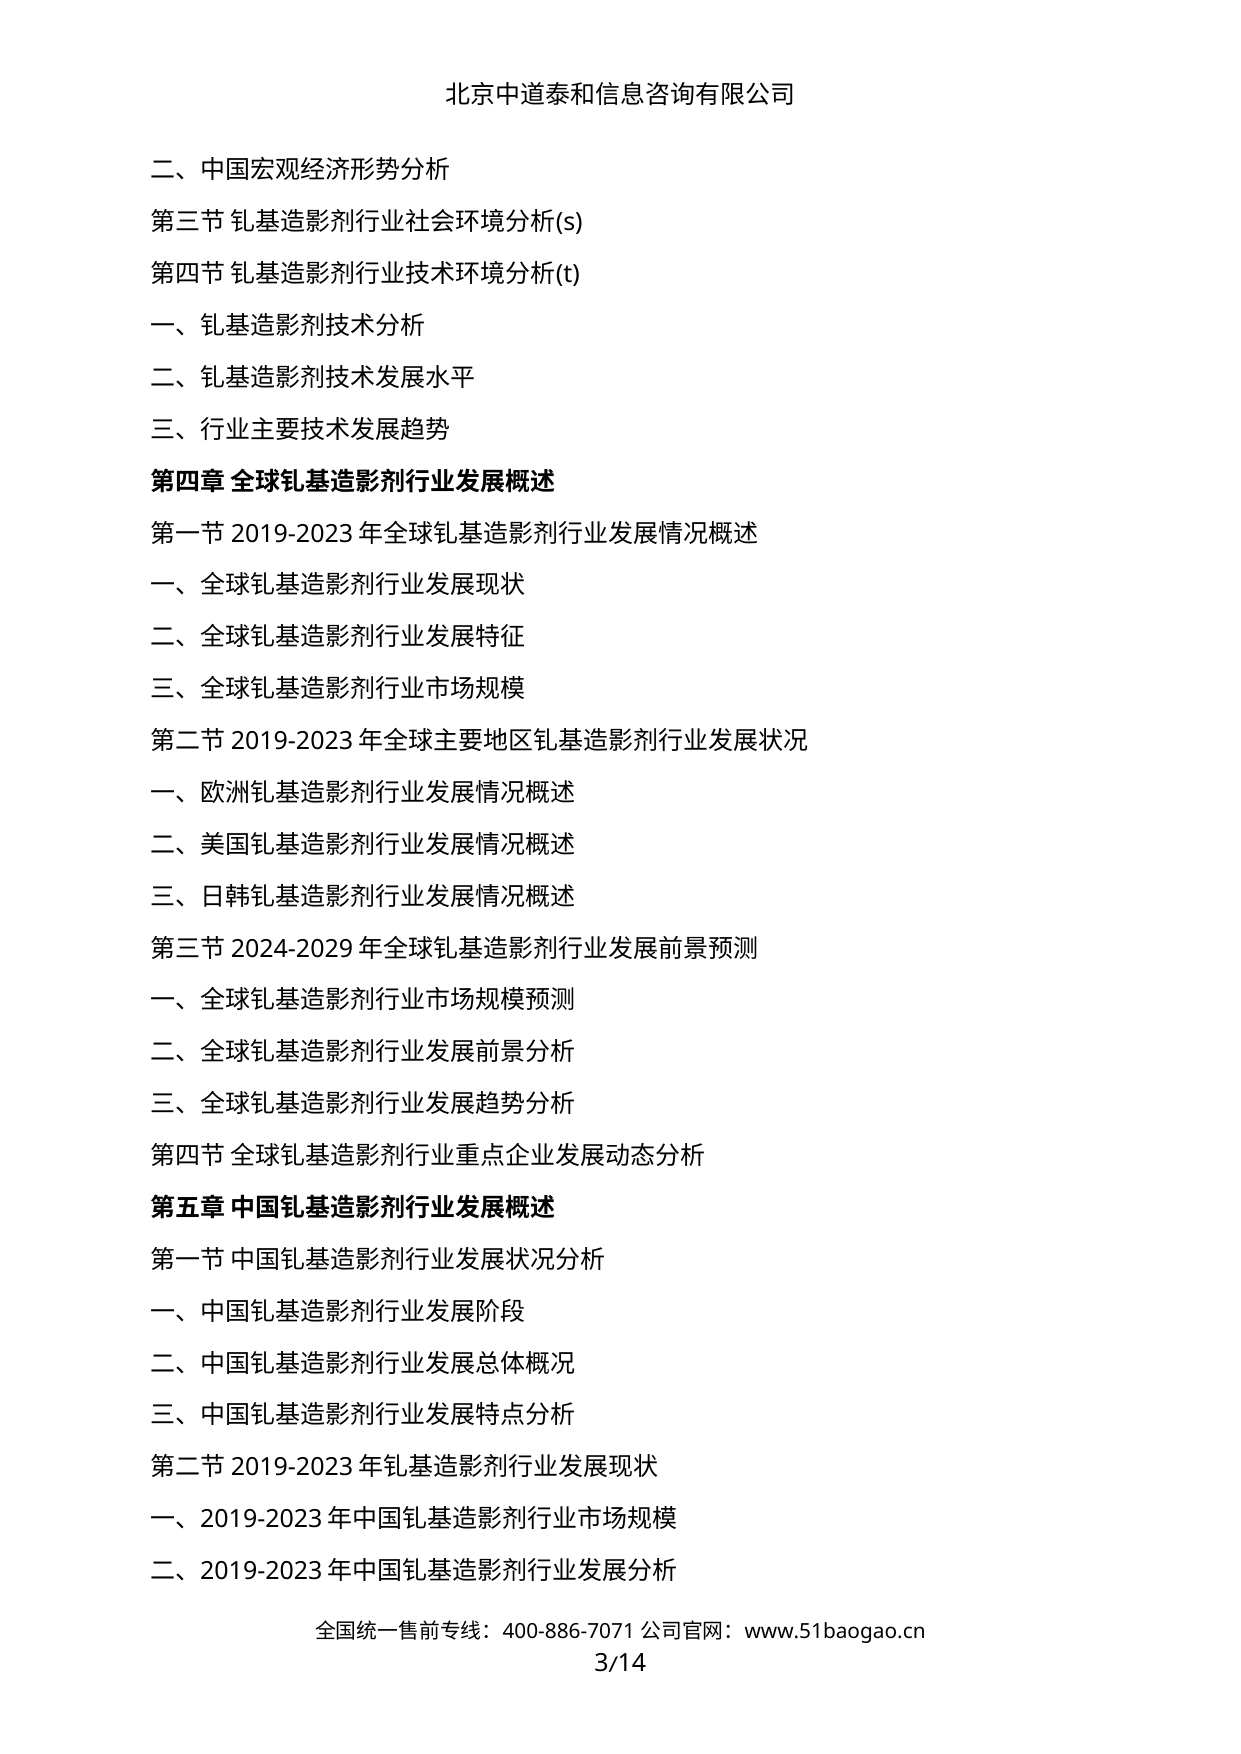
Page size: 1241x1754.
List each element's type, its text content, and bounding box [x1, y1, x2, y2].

text 二、全球钆基造影剂行业发展前景分析 [150, 1032, 1090, 1068]
text 第三节 2024-2029年全球钆基造影剂行业发展前景预测 [150, 928, 1090, 964]
text 第四节 钆基造影剂行业技术环境分析(t) [150, 254, 1090, 290]
text 第二节 2019-2023年钆基造影剂行业发展现状 [150, 1447, 1090, 1483]
text 第五章 中国钆基造影剂行业发展概述 [150, 1187, 1090, 1224]
text 三、行业主要技术发展趋势 [150, 409, 1090, 446]
text 三、日韩钆基造影剂行业发展情况概述 [150, 876, 1090, 912]
text 第一节 中国钆基造影剂行业发展状况分析 [150, 1239, 1090, 1276]
text 三、中国钆基造影剂行业发展特点分析 [150, 1395, 1090, 1431]
text 一、中国钆基造影剂行业发展阶段 [150, 1291, 1090, 1327]
text 二、中国宏观经济形势分析 [150, 150, 1090, 186]
text 第一节 2019-2023年全球钆基造影剂行业发展情况概述 [150, 513, 1090, 549]
text 一、2019-2023年中国钆基造影剂行业市场规模 [150, 1499, 1090, 1535]
text 第四章 全球钆基造影剂行业发展概述 [150, 461, 1090, 497]
text 一、欧洲钆基造影剂行业发展情况概述 [150, 772, 1090, 809]
text 三、全球钆基造影剂行业发展趋势分析 [150, 1084, 1090, 1120]
text 二、钆基造影剂技术发展水平 [150, 357, 1090, 394]
text 二、2019-2023年中国钆基造影剂行业发展分析 [150, 1551, 1090, 1587]
text 一、钆基造影剂技术分析 [150, 306, 1090, 342]
text 二、全球钆基造影剂行业发展特征 [150, 617, 1090, 653]
text 二、美国钆基造影剂行业发展情况概述 [150, 824, 1090, 861]
text 第四节 全球钆基造影剂行业重点企业发展动态分析 [150, 1136, 1090, 1172]
text 第三节 钆基造影剂行业社会环境分析(s) [150, 202, 1090, 238]
text 一、全球钆基造影剂行业市场规模预测 [150, 980, 1090, 1016]
text 一、全球钆基造影剂行业发展现状 [150, 565, 1090, 601]
text 第二节 2019-2023年全球主要地区钆基造影剂行业发展状况 [150, 721, 1090, 757]
text 三、全球钆基造影剂行业市场规模 [150, 669, 1090, 705]
text 二、中国钆基造影剂行业发展总体概况 [150, 1343, 1090, 1379]
